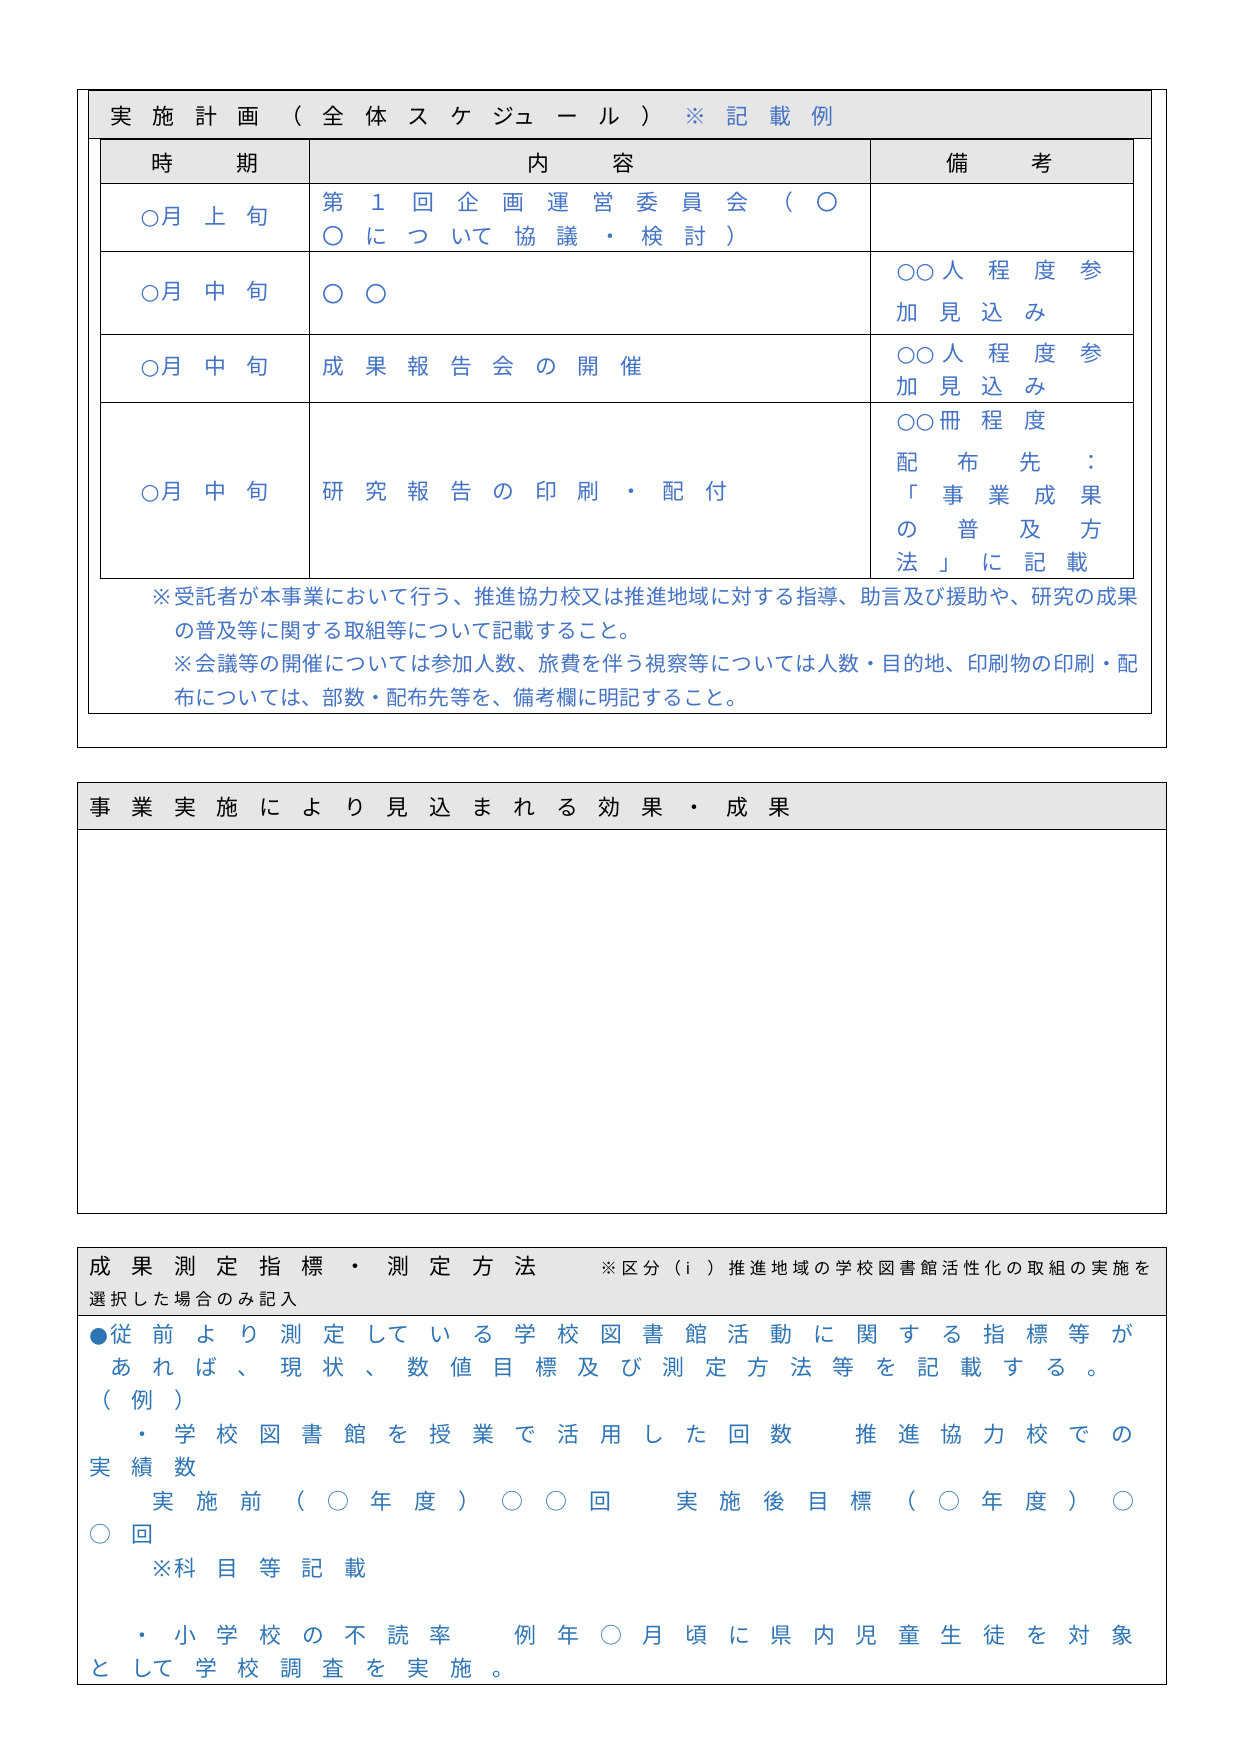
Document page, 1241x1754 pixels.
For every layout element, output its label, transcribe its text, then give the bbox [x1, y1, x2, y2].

table_header 事業実施により見込まれる効果・成果 [78, 783, 1166, 829]
table_header 成果測定指標・測定方法 ※区分（i）推進地域の学校図書館活性化の取組の実施を選択した場合のみ記入 [78, 1248, 1166, 1315]
table_cell [78, 830, 1166, 1212]
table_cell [78, 1316, 1166, 1684]
table_cell [78, 90, 1166, 747]
